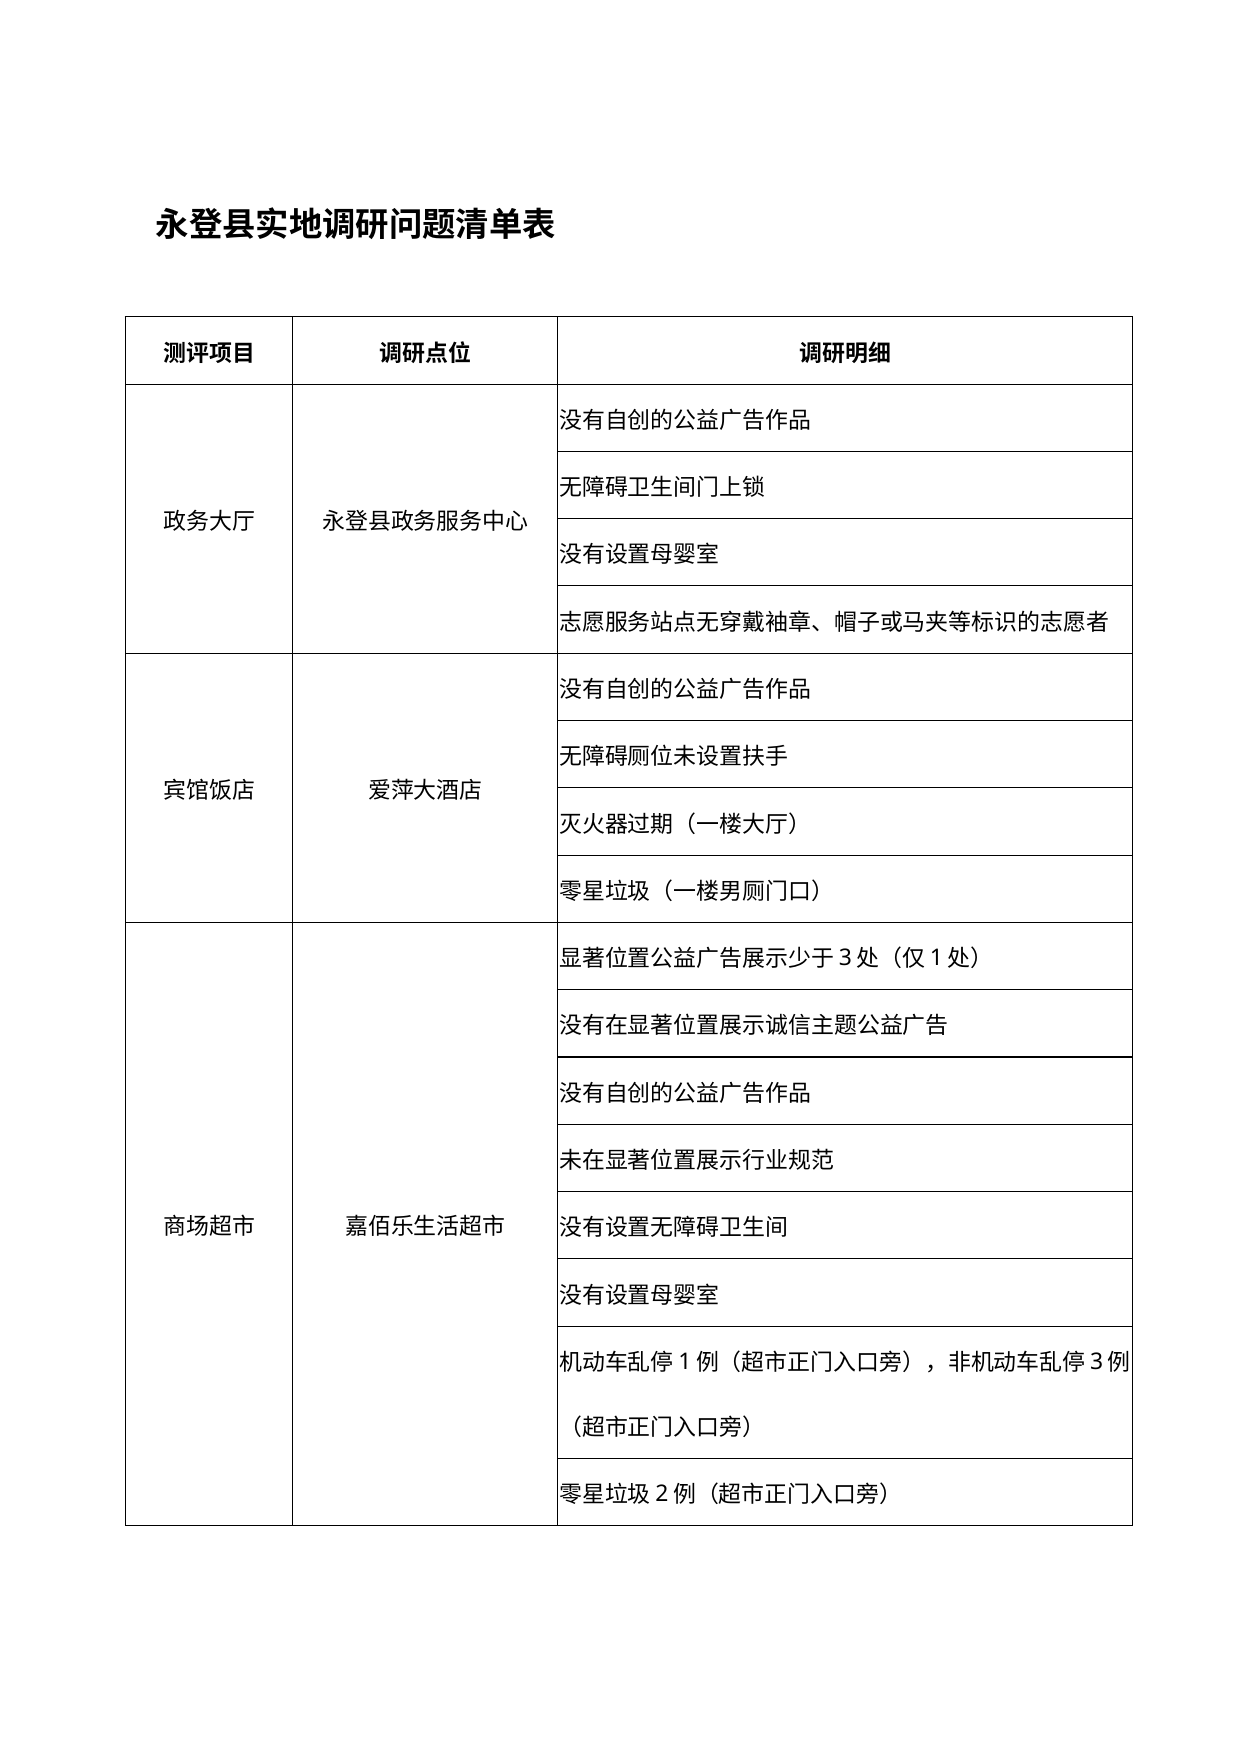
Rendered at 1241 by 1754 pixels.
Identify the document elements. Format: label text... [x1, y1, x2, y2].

table_cell 没有设置母婴室 [558, 519, 1132, 585]
table_header 调研明细 [558, 317, 1132, 383]
table_cell 无障碍卫生间门上锁 [558, 452, 1132, 518]
table_cell 没有设置无障碍卫生间 [558, 1192, 1132, 1258]
subtitle 永登县实地调研问题清单表 [88, 189, 1152, 254]
table_cell 零星垃圾（一楼男厕门口） [558, 856, 1132, 922]
table_header 调研点位 [293, 317, 557, 383]
table_cell 志愿服务站点无穿戴袖章、帽子或马夹等标识的志愿者 [558, 586, 1132, 653]
table_cell 未在显著位置展示行业规范 [558, 1125, 1132, 1191]
table_cell 灭火器过期（一楼大厅） [558, 788, 1132, 854]
table_cell 无障碍厕位未设置扶手 [558, 721, 1132, 787]
table_cell 嘉佰乐生活超市 [293, 923, 557, 1525]
table_cell 没有自创的公益广告作品 [558, 1058, 1132, 1124]
table_cell 机动车乱停1例（超市正门入口旁），非机动车乱停3例（超市正门入口旁） [558, 1327, 1132, 1458]
table_cell 永登县政务服务中心 [293, 385, 557, 653]
table_cell 宾馆饭店 [126, 654, 292, 922]
table_cell 没有在显著位置展示诚信主题公益广告 [558, 990, 1132, 1056]
table_header 测评项目 [126, 317, 292, 383]
table_cell 政务大厅 [126, 385, 292, 653]
table_cell 没有自创的公益广告作品 [558, 654, 1132, 720]
table_cell 没有自创的公益广告作品 [558, 385, 1132, 451]
table_cell 零星垃圾2例（超市正门入口旁） [558, 1459, 1132, 1525]
table_cell 爱萍大酒店 [293, 654, 557, 922]
table_cell 显著位置公益广告展示少于3处（仅1处） [558, 923, 1132, 989]
table_cell 没有设置母婴室 [558, 1259, 1132, 1326]
table_cell 商场超市 [126, 923, 292, 1525]
